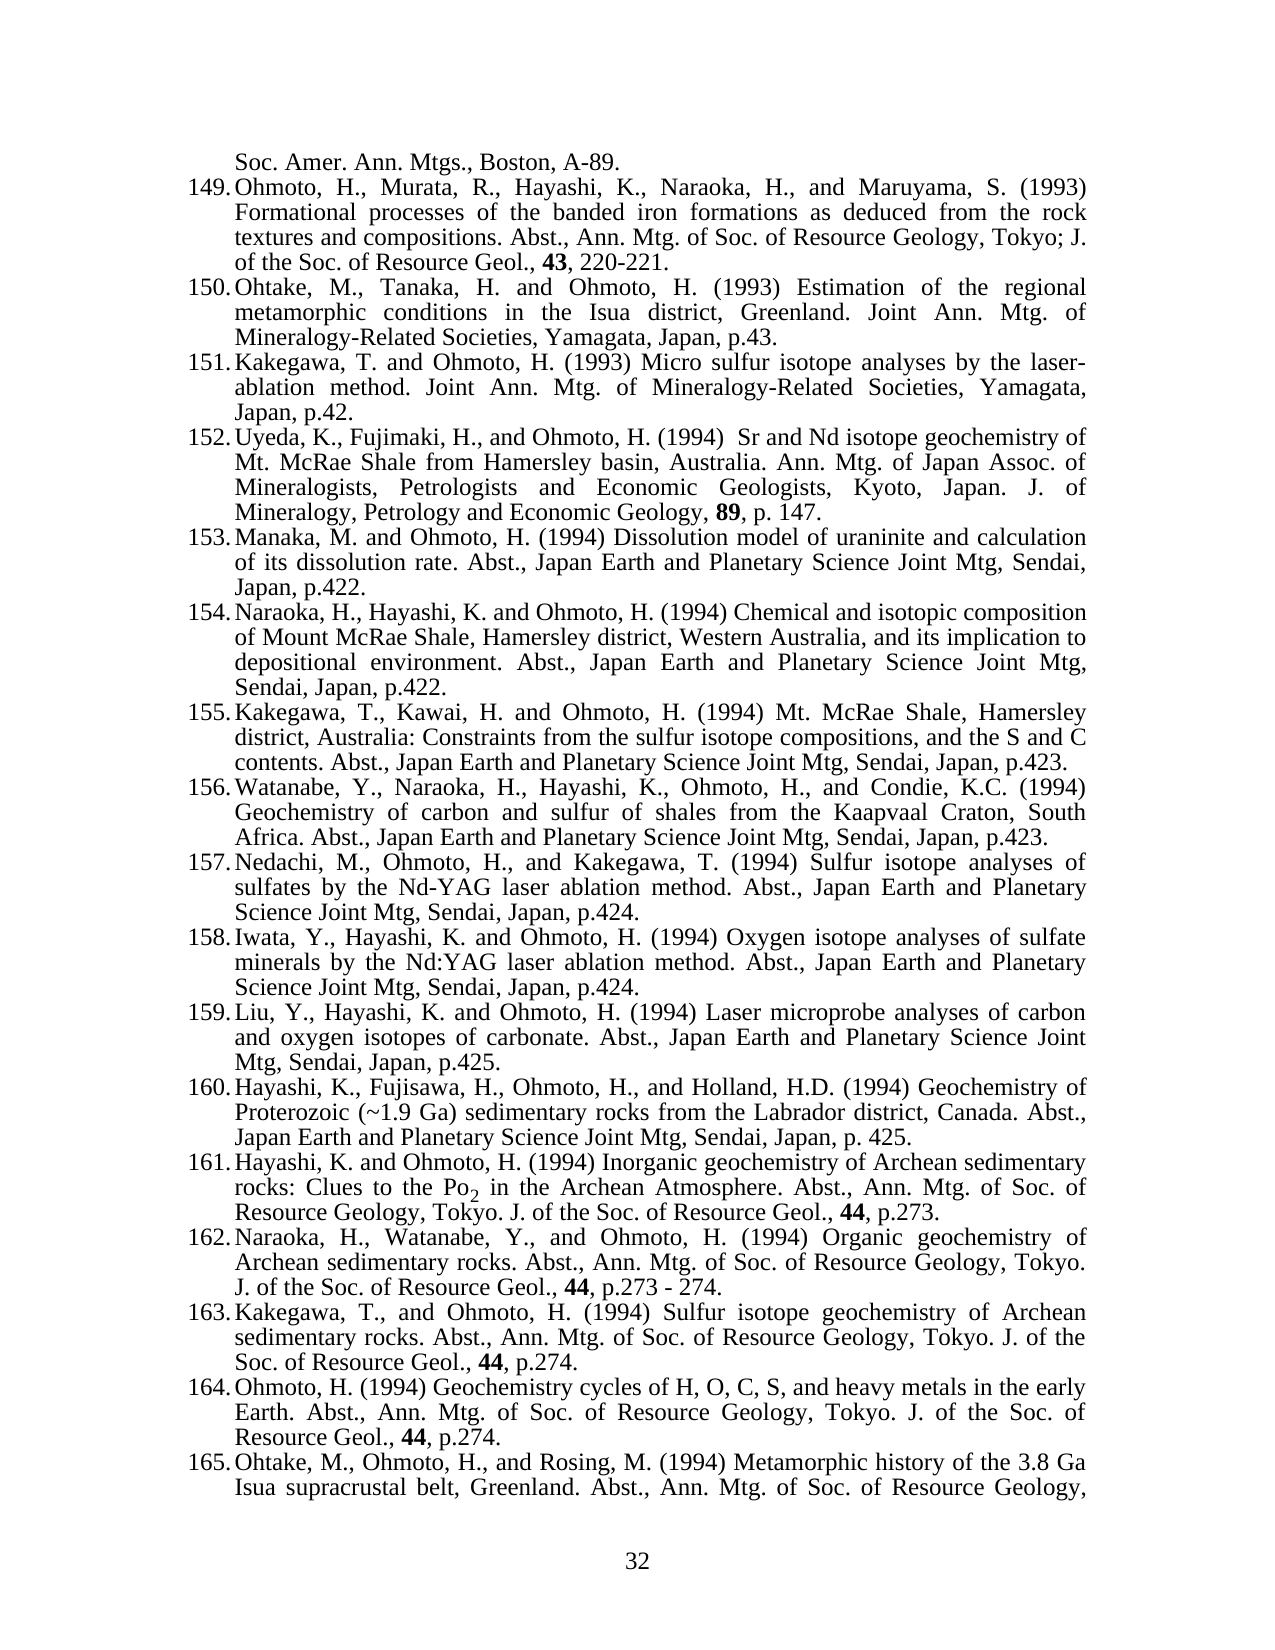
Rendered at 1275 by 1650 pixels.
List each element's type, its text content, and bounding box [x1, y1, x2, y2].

text 161. Hayashi, K. and Ohmoto, H. (1994) Inorganic geochemistry of Archean sedimentary rocks: Clues to the Po2 in the Archean Atmosphere. Abst., Ann. Mtg. of Soc. of Resource Geology, Tokyo. J. of the Soc. of Resource Geol., 44, p.273. [187, 1150, 1087, 1225]
text 156. Watanabe, Y., Naraoka, H., Hayashi, K., Ohmoto, H., and Condie, K.C. (1994) Geochemistry of carbon and sulfur of shales from the Kaapvaal Craton, South Africa. Abst., Japan Earth and Planetary Science Joint Mtg, Sendai, Japan, p.423. [187, 775, 1087, 850]
text 151. Kakegawa, T. and Ohmoto, H. (1993) Micro sulfur isotope analyses by the laser-ablation method. Joint Ann. Mtg. of Mineralogy-Related Societies, Yamagata, Japan, p.42. [187, 350, 1087, 425]
text 157. Nedachi, M., Ohmoto, H., and Kakegawa, T. (1994) Sulfur isotope analyses of sulfates by the Nd-YAG laser ablation method. Abst., Japan Earth and Planetary Science Joint Mtg, Sendai, Japan, p.424. [187, 850, 1087, 925]
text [187, 1450, 1087, 1500]
text 150. Ohtake, M., Tanaka, H. and Ohmoto, H. (1993) Estimation of the regional metamorphic conditions in the Isua district, Greenland. Joint Ann. Mtg. of Mineralogy-Related Societies, Yamagata, Japan, p.43. [187, 275, 1087, 350]
text 155. Kakegawa, T., Kawai, H. and Ohmoto, H. (1994) Mt. McRae Shale, Hamersley district, Australia: Constraints from the sulfur isotope compositions, and the S and C contents. Abst., Japan Earth and Planetary Science Joint Mtg, Sendai, Japan, p.423. [187, 700, 1087, 775]
text 162. Naraoka, H., Watanabe, Y., and Ohmoto, H. (1994) Organic geochemistry of Archean sedimentary rocks. Abst., Ann. Mtg. of Soc. of Resource Geology, Tokyo. J. of the Soc. of Resource Geol., 44, p.273 - 274. [187, 1225, 1087, 1300]
text 158. Iwata, Y., Hayashi, K. and Ohmoto, H. (1994) Oxygen isotope analyses of sulfate minerals by the Nd:YAG laser ablation method. Abst., Japan Earth and Planetary Science Joint Mtg, Sendai, Japan, p.424. [187, 925, 1087, 1000]
text 149. Ohmoto, H., Murata, R., Hayashi, K., Naraoka, H., and Maruyama, S. (1993) Formational processes of the banded iron formations as deduced from the rock textures and compositions. Abst., Ann. Mtg. of Soc. of Resource Geology, Tokyo; J. of the Soc. of Resource Geol., 43, 220-221. [187, 175, 1087, 275]
text 163. Kakegawa, T., and Ohmoto, H. (1994) Sulfur isotope geochemistry of Archean sedimentary rocks. Abst., Ann. Mtg. of Soc. of Resource Geology, Tokyo. J. of the Soc. of Resource Geol., 44, p.274. [187, 1300, 1087, 1375]
text 159. Liu, Y., Hayashi, K. and Ohmoto, H. (1994) Laser microprobe analyses of carbon and oxygen isotopes of carbonate. Abst., Japan Earth and Planetary Science Joint Mtg, Sendai, Japan, p.425. [187, 1000, 1087, 1075]
text 152. Uyeda, K., Fujimaki, H., and Ohmoto, H. (1994) Sr and Nd isotope geochemistry of Mt. McRae Shale from Hamersley basin, Australia. Ann. Mtg. of Japan Assoc. of Mineralogists, Petrologists and Economic Geologists, Kyoto, Japan. J. of Mineralogy, Petrology and Economic Geology, 89, p. 147. [187, 425, 1087, 525]
text 154. Naraoka, H., Hayashi, K. and Ohmoto, H. (1994) Chemical and isotopic composition of Mount McRae Shale, Hamersley district, Western Australia, and its implication to depositional environment. Abst., Japan Earth and Planetary Science Joint Mtg, Sendai, Japan, p.422. [187, 600, 1087, 700]
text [187, 150, 1087, 175]
text 164. Ohmoto, H. (1994) Geochemistry cycles of H, O, C, S, and heavy metals in the early Earth. Abst., Ann. Mtg. of Soc. of Resource Geology, Tokyo. J. of the Soc. of Resource Geol., 44, p.274. [187, 1375, 1087, 1450]
text 160. Hayashi, K., Fujisawa, H., Ohmoto, H., and Holland, H.D. (1994) Geochemistry of Proterozoic (~1.9 Ga) sedimentary rocks from the Labrador district, Canada. Abst., Japan Earth and Planetary Science Joint Mtg, Sendai, Japan, p. 425. [187, 1075, 1087, 1150]
text 153. Manaka, M. and Ohmoto, H. (1994) Dissolution model of uraninite and calculation of its dissolution rate. Abst., Japan Earth and Planetary Science Joint Mtg, Sendai, Japan, p.422. [187, 525, 1087, 600]
